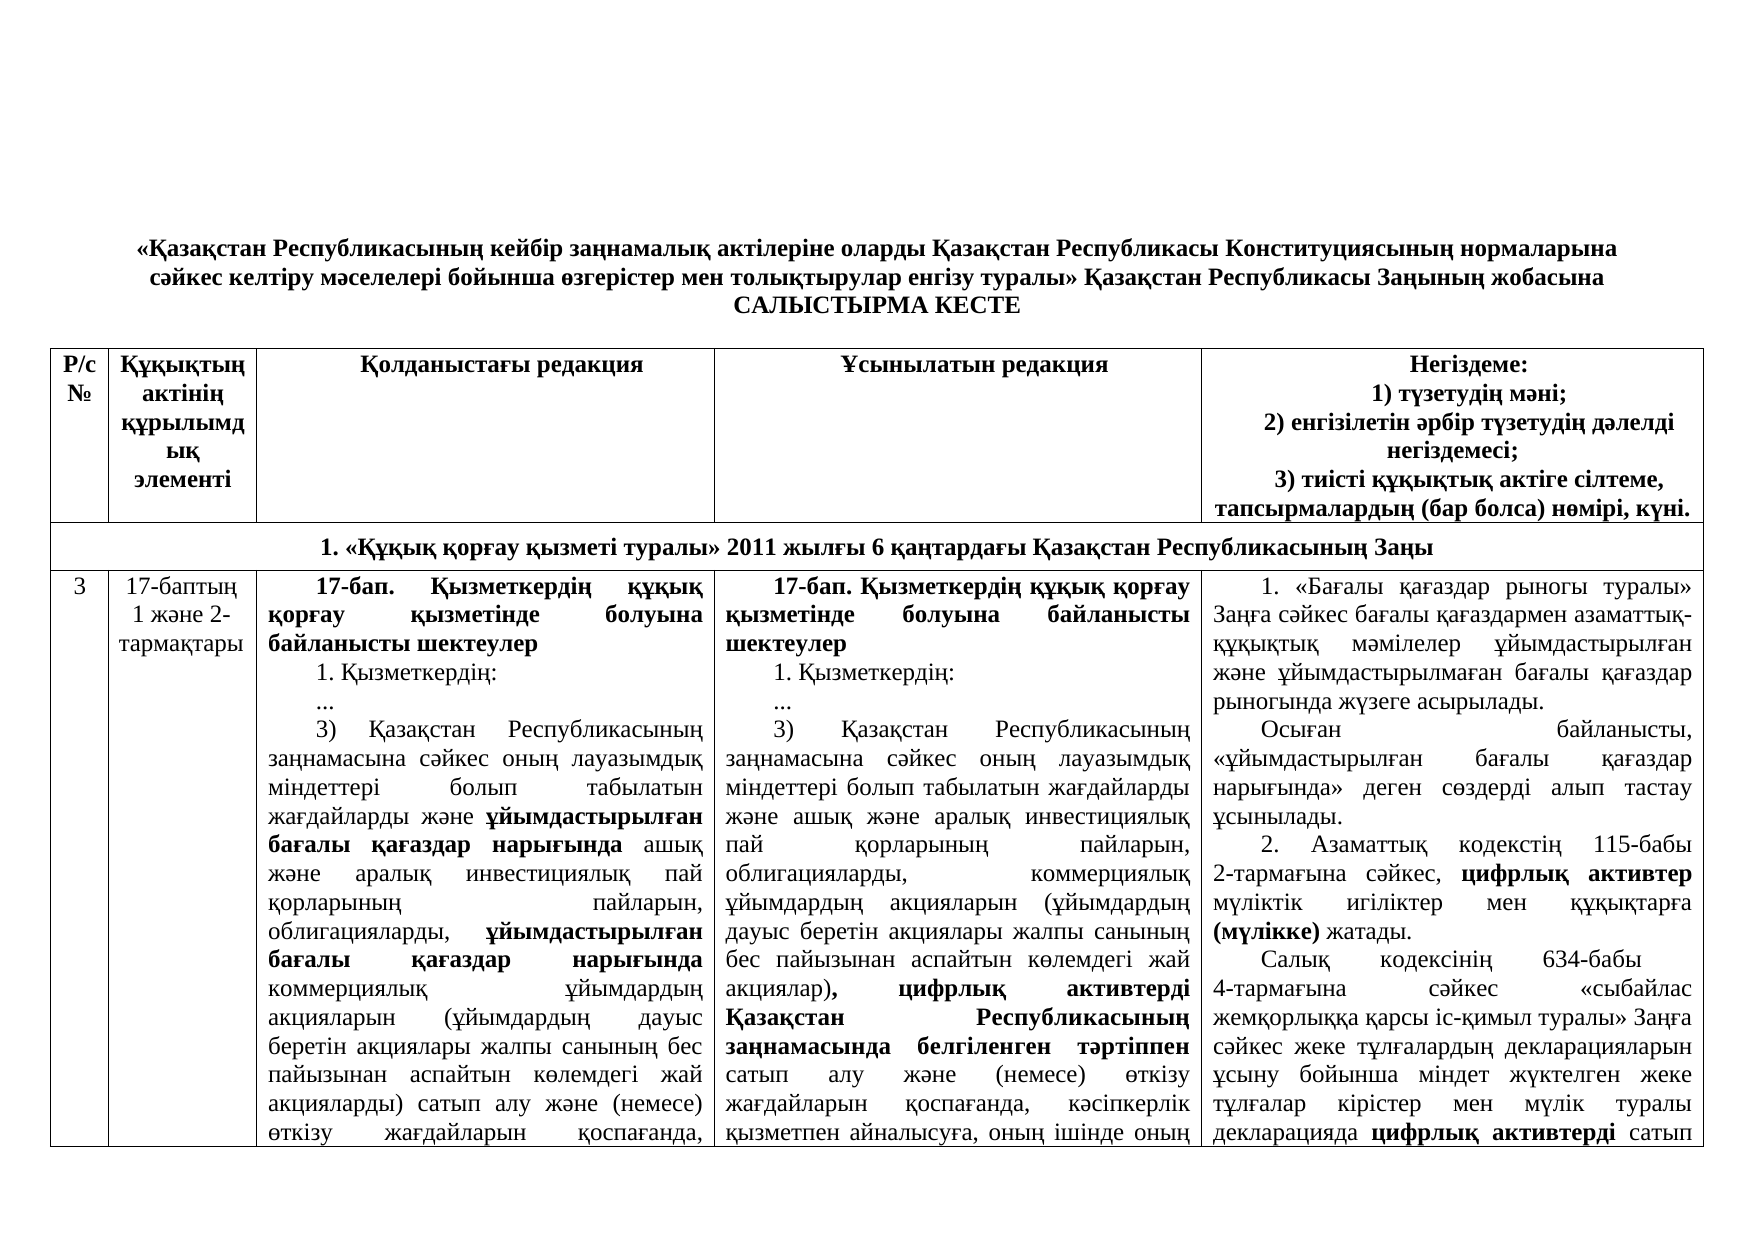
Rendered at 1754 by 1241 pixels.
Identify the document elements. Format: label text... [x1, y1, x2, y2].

table_header Құқықтың актінің құрылымдық элементі [109, 349, 256, 522]
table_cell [109, 571, 256, 1146]
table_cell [257, 571, 714, 1146]
table_header Ұсынылатын редакция [715, 349, 1201, 522]
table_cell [1202, 571, 1703, 1146]
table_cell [715, 571, 1201, 1146]
text САЛЫСТЫРМА КЕСТЕ [118, 291, 1636, 319]
table_cell 3 [51, 571, 108, 1146]
text «Қазақстан Республикасының кейбір заңнамалық актілеріне оларды Қазақстан Республикасы Конституциясының нормаларына сәйкес келтіру мәселелері бойынша өзгерістер мен толықтырулар енгізу туралы» Қазақстан Республикасы Заңының жобасына [118, 233, 1636, 291]
table_header Қолданыстағы редакция [257, 349, 714, 522]
table_cell 1. «Құқық қорғау қызметі туралы» 2011 жылғы 6 қаңтардағы Қазақстан Республикасының Заңы [51, 523, 1703, 570]
table_header Р/с № [51, 349, 108, 522]
table_header Негіздеме: 1) түзетудің мәні; 2) енгізілетін әрбір түзетудің дәлелді негіздемесі; 3) тиісті құқықтық актіге сілтеме, тапсырмалардың (бар болса) нөмірі, күні. [1202, 349, 1703, 522]
